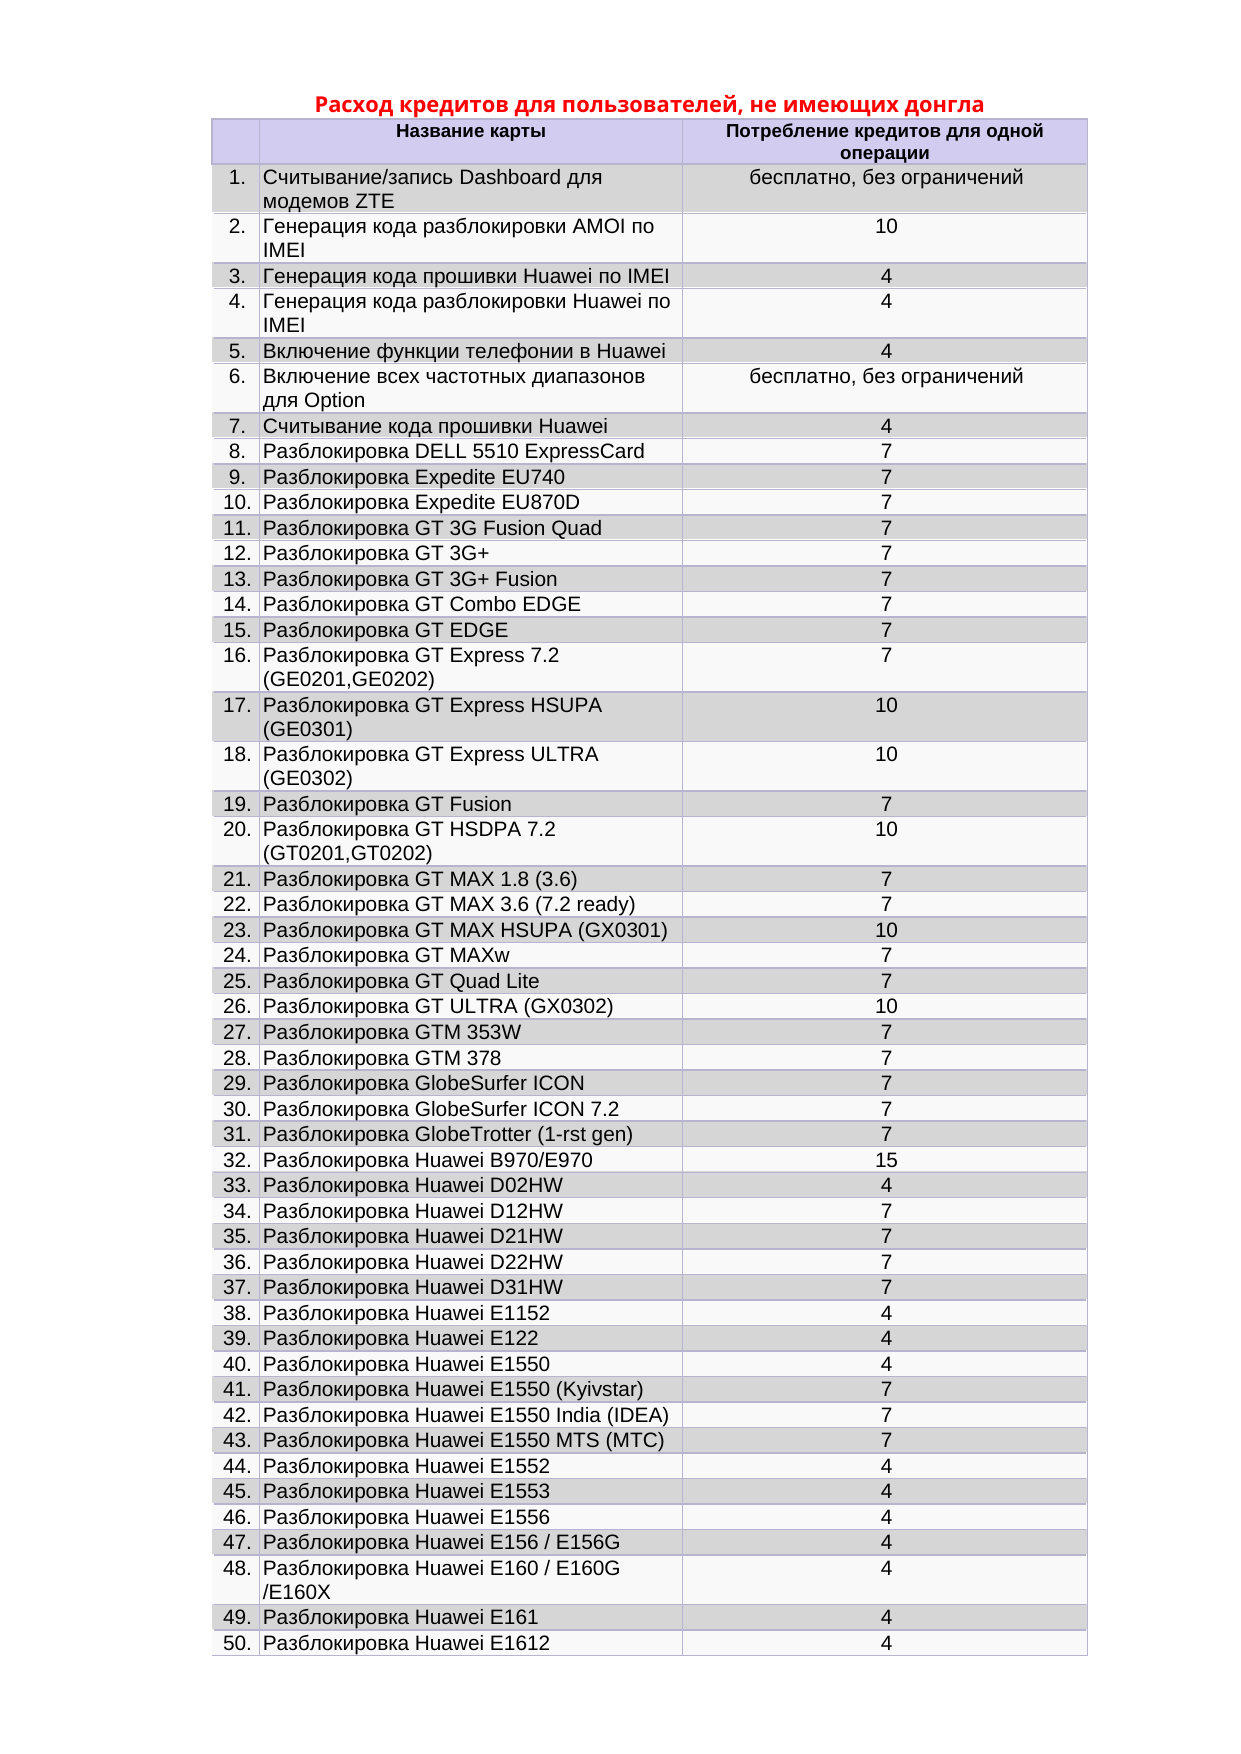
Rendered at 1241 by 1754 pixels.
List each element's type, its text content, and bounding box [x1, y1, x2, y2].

table_cell 34. [212, 1197, 259, 1222]
table_cell 14. [212, 591, 259, 616]
table_cell 13. [212, 565, 259, 591]
table_cell Разблокировка GT MAX HSUPA (GX0301) [260, 918, 682, 942]
table_cell 7 [683, 1120, 1087, 1146]
table_cell 7 [683, 891, 1087, 916]
table_cell 4 [683, 337, 1087, 362]
table_cell 7 [683, 1401, 1087, 1427]
table_cell 5. [212, 337, 259, 362]
table_cell 19. [212, 790, 259, 816]
table_cell 7 [683, 1197, 1087, 1222]
table_cell 7 [683, 1427, 1087, 1452]
table_cell Включение функции телефонии в Huawei [260, 339, 682, 362]
table_cell 28. [212, 1044, 259, 1069]
table_cell Разблокировка Huawei D12HW [260, 1198, 682, 1222]
table_cell Считывание кода прошивки Huawei [260, 414, 682, 437]
table_cell 7 [683, 1248, 1087, 1273]
table_cell 47. [212, 1529, 259, 1554]
table_cell Разблокировка GT Express ULTRA (GE0302) [260, 742, 682, 790]
table_cell 18. [212, 741, 259, 790]
table_cell 7 [683, 616, 1087, 642]
table_cell 6. [212, 363, 259, 412]
table_cell Разблокировка Huawei E1612 [260, 1631, 682, 1655]
table_cell 7 [683, 865, 1087, 891]
table_cell 8. [212, 438, 259, 463]
table_cell 10 [683, 213, 1087, 262]
table_cell Разблокировка Huawei E1553 [260, 1479, 682, 1503]
table_cell Разблокировка GT 3G+ Fusion [260, 567, 682, 591]
table_cell 39. [212, 1325, 259, 1350]
table_cell Разблокировка Huawei E156 / E156G [260, 1530, 682, 1554]
table_cell Включение всех частотных диапазонов для Option [260, 364, 682, 412]
table_cell 7 [683, 489, 1087, 514]
table_cell Разблокировка GTM 378 [260, 1045, 682, 1069]
table_cell 7 [683, 1274, 1087, 1299]
table_cell Разблокировка Huawei D22HW [260, 1250, 682, 1273]
table_cell 44. [212, 1452, 259, 1478]
table_cell 40. [212, 1350, 259, 1376]
table_cell 30. [212, 1095, 259, 1120]
table_cell Разблокировка Expedite EU870D [260, 490, 682, 514]
table_cell бесплатно, без ограничений [683, 363, 1087, 412]
table_cell Разблокировка Huawei E1556 [260, 1505, 682, 1529]
table_cell Разблокировка GT Combo EDGE [260, 592, 682, 616]
table_header [213, 120, 259, 163]
table_cell 7 [683, 642, 1087, 691]
text Расход кредитов для пользователей, не имеющих донгла [148, 88, 1152, 118]
table_cell Разблокировка Huawei E1550 India (IDEA) [260, 1403, 682, 1427]
table_cell 4 [683, 1554, 1087, 1604]
table_cell 4 [683, 1478, 1087, 1503]
table_cell Разблокировка Huawei E1550 (Kyivstar) [260, 1377, 682, 1401]
table_cell 7 [683, 463, 1087, 488]
table_cell 22. [212, 891, 259, 916]
table_cell Разблокировка GT MAX 3.6 (7.2 ready) [260, 892, 682, 916]
table_cell Разблокировка GTM 353W [260, 1020, 682, 1044]
table_cell 7 [683, 1376, 1087, 1401]
table_cell 7 [683, 565, 1087, 591]
table_cell 41. [212, 1376, 259, 1401]
table_cell 7 [683, 1069, 1087, 1095]
table_cell 43. [212, 1427, 259, 1452]
table_cell бесплатно, без ограничений [683, 163, 1087, 212]
table_cell 10 [683, 816, 1087, 865]
table_cell 16. [212, 642, 259, 691]
table_cell 7 [683, 540, 1087, 565]
table_cell Разблокировка GT ULTRA (GX0302) [260, 994, 682, 1018]
table_cell 11. [212, 514, 259, 539]
table_cell Разблокировка Huawei E160 / E160G /E160X [260, 1556, 682, 1604]
table_cell Разблокировка GT Express HSUPA (GE0301) [260, 693, 682, 741]
table_cell Разблокировка Huawei E1152 [260, 1301, 682, 1324]
table_cell 31. [212, 1120, 259, 1146]
table_cell Разблокировка Huawei E1552 [260, 1454, 682, 1478]
table_cell Считывание/запись Dashboard для модемов ZTE [260, 165, 682, 212]
table_cell Разблокировка Huawei D02HW [260, 1173, 682, 1197]
table_cell Разблокировка Expedite EU740 [260, 465, 682, 488]
table_cell Разблокировка GT MAXw [260, 943, 682, 967]
table_cell Разблокировка Huawei E161 [260, 1605, 682, 1629]
table_cell Разблокировка DELL 5510 ExpressCard [260, 439, 682, 463]
table_cell 4 [683, 1350, 1087, 1376]
table_header Потребление кредитов для одной операции [683, 120, 1087, 163]
table_cell 9. [212, 463, 259, 488]
table_cell 4. [212, 288, 259, 337]
table_cell 4 [683, 1604, 1087, 1629]
table_cell Генерация кода разблокировки AMOI по IMEI [260, 214, 682, 262]
table_cell 4 [683, 262, 1087, 287]
table_cell 29. [212, 1069, 259, 1095]
table_cell 35. [212, 1223, 259, 1248]
table_cell 7 [683, 967, 1087, 993]
table_cell 1. [212, 165, 259, 212]
table_cell 15. [212, 616, 259, 642]
table_cell 7 [683, 1044, 1087, 1069]
table_cell 4 [683, 1529, 1087, 1554]
table_cell 46. [212, 1503, 259, 1529]
table_cell Генерация кода прошивки Huawei по IMEI [260, 264, 682, 287]
table_cell 21. [212, 865, 259, 891]
table_cell Разблокировка GlobeTrotter (1-rst gen) [260, 1122, 682, 1146]
table_cell Разблокировка GT Quad Lite [260, 969, 682, 993]
table_cell 7 [683, 1095, 1087, 1120]
table_cell 50. [212, 1629, 259, 1655]
table_cell 15 [683, 1146, 1087, 1171]
table_cell 4 [683, 1171, 1087, 1197]
table_cell 33. [212, 1171, 259, 1197]
table_cell 27. [212, 1018, 259, 1044]
table_cell 7 [683, 942, 1087, 967]
table_cell 36. [212, 1248, 259, 1273]
table_cell Разблокировка Huawei E1550 [260, 1352, 682, 1376]
table_cell Разблокировка GT 3G+ [260, 541, 682, 565]
table_cell Разблокировка GT Fusion [260, 792, 682, 816]
table_cell 49. [212, 1604, 259, 1629]
table_cell Разблокировка GT MAX 1.8 (3.6) [260, 867, 682, 891]
table_cell 17. [212, 691, 259, 741]
table_cell 4 [683, 1325, 1087, 1350]
table_cell 26. [212, 993, 259, 1018]
table_cell 12. [212, 540, 259, 565]
table_cell 4 [683, 288, 1087, 337]
table_cell 45. [212, 1478, 259, 1503]
table_cell 7 [683, 591, 1087, 616]
table_cell 25. [212, 967, 259, 993]
table_cell 23. [212, 916, 259, 942]
table_cell 10. [212, 489, 259, 514]
table_cell 4 [683, 1299, 1087, 1324]
table_cell 24. [212, 942, 259, 967]
table_cell 37. [212, 1274, 259, 1299]
table_cell Разблокировка Huawei E1550 MTS (MTC) [260, 1428, 682, 1452]
table_cell 3. [212, 262, 259, 287]
table_cell Разблокировка Huawei D21HW [260, 1224, 682, 1248]
table_cell Разблокировка Huawei D31HW [260, 1275, 682, 1299]
table_cell 7 [683, 438, 1087, 463]
table_cell Разблокировка GT Express 7.2 (GE0201,GE0202) [260, 643, 682, 691]
table_cell 7. [212, 412, 259, 437]
table_cell 38. [212, 1299, 259, 1324]
table_cell 48. [212, 1554, 259, 1604]
table_cell 10 [683, 691, 1087, 741]
table_cell 4 [683, 1452, 1087, 1478]
table_cell 10 [683, 993, 1087, 1018]
table_cell Разблокировка GlobeSurfer ICON 7.2 [260, 1096, 682, 1120]
table_cell 7 [683, 514, 1087, 539]
table_cell 2. [212, 213, 259, 262]
table_cell 32. [212, 1146, 259, 1171]
table_cell 7 [683, 790, 1087, 816]
table_cell 4 [683, 1503, 1087, 1529]
table_cell Разблокировка Huawei E122 [260, 1326, 682, 1350]
table_cell Разблокировка GT 3G Fusion Quad [260, 516, 682, 539]
table_cell 10 [683, 741, 1087, 790]
table_cell 42. [212, 1401, 259, 1427]
table_header Название карты [260, 120, 682, 163]
table_cell 7 [683, 1018, 1087, 1044]
table_cell 7 [683, 1223, 1087, 1248]
table_cell 4 [683, 412, 1087, 437]
table_cell 10 [683, 916, 1087, 942]
table_cell Разблокировка GT HSDPA 7.2 (GT0201,GT0202) [260, 817, 682, 865]
table_cell Генерация кода разблокировки Huawei по IMEI [260, 289, 682, 337]
table_cell Разблокировка GlobeSurfer ICON [260, 1071, 682, 1095]
table_cell 20. [212, 816, 259, 865]
table_cell Разблокировка Huawei B970/E970 [260, 1147, 682, 1171]
table_cell 4 [683, 1629, 1087, 1655]
table_cell Разблокировка GT EDGE [260, 618, 682, 642]
